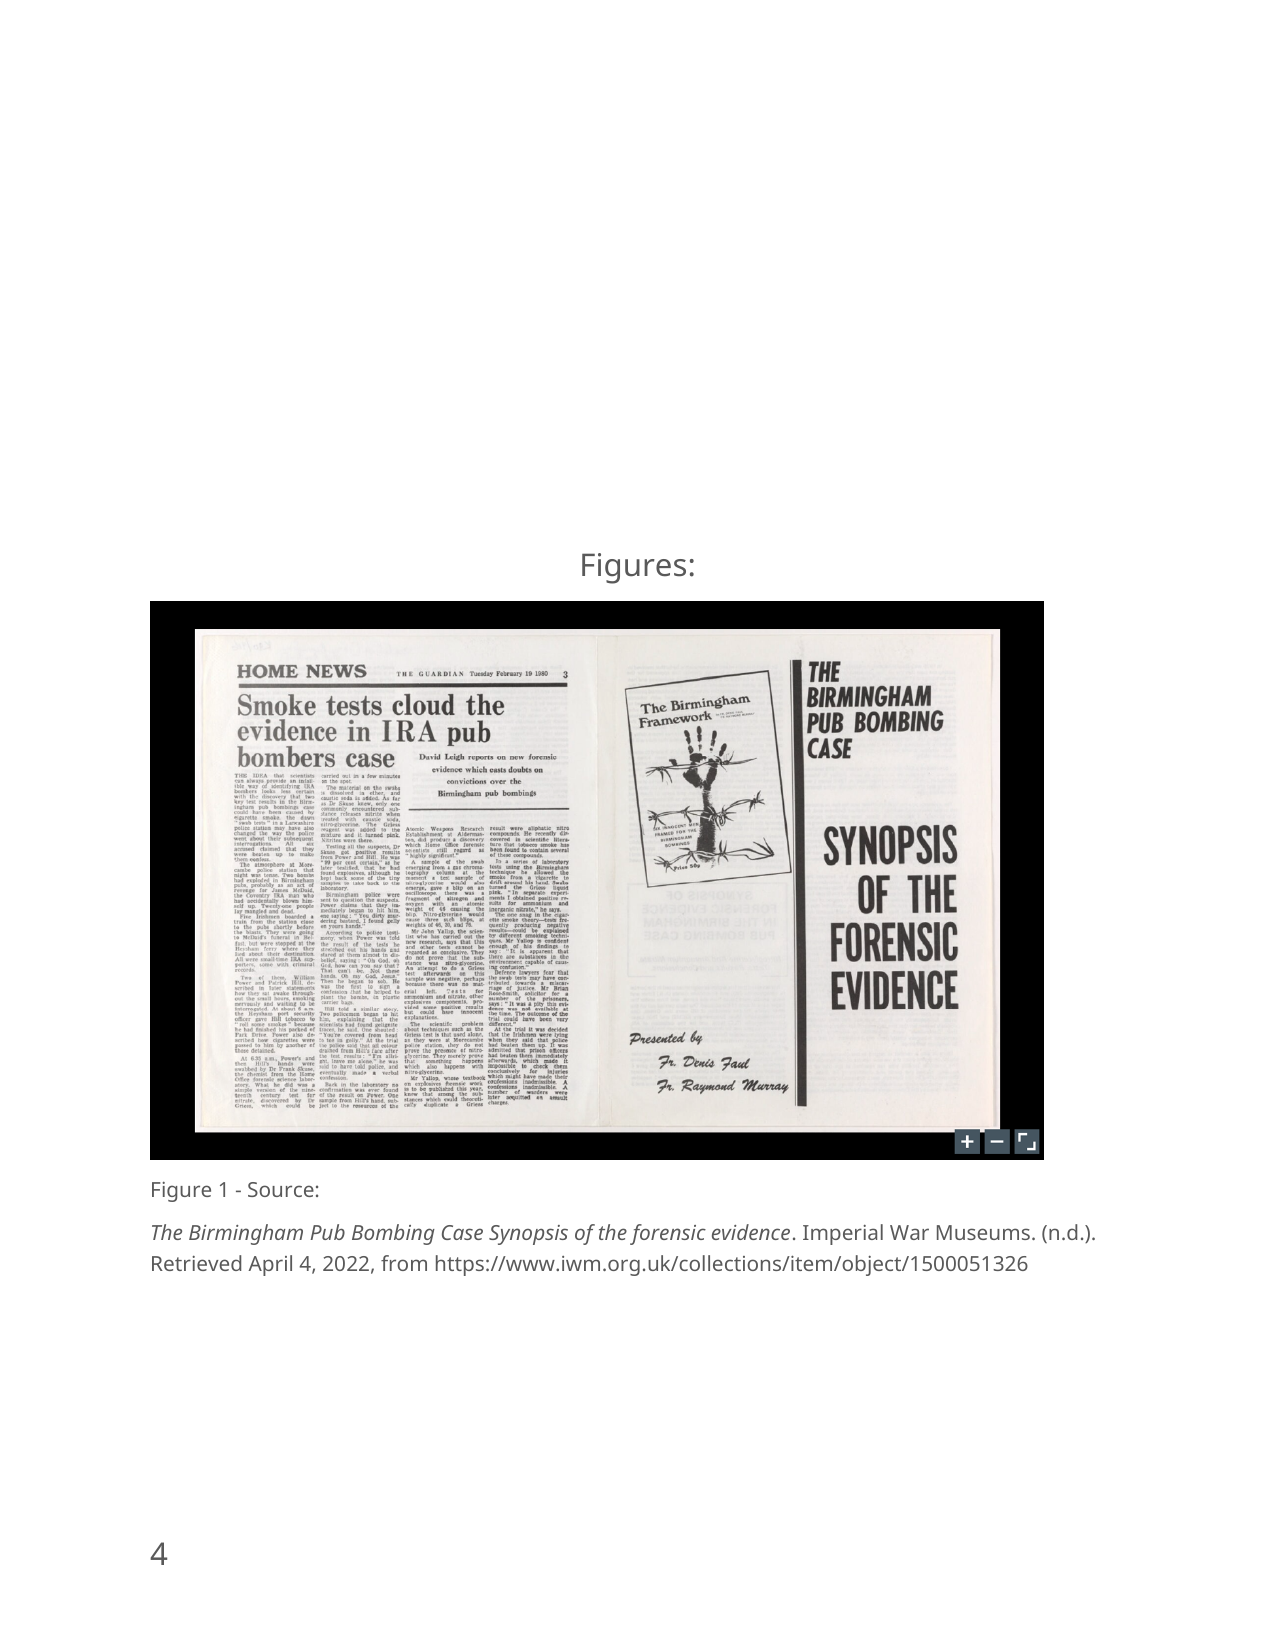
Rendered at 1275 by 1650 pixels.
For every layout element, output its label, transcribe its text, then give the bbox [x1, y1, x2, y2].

picture [150, 601, 1044, 1160]
text The Birmingham Pub Bombing Case Synopsis of the forensic evidence. Imperial War Museums. (n.d.). Retrieved April 4, 2022, from https://www.iwm.org.uk/collections/item/object/1500051326 [150, 1218, 1125, 1278]
text Figure 1 - Source: [150, 1175, 1125, 1204]
text Figures: [150, 542, 1125, 585]
